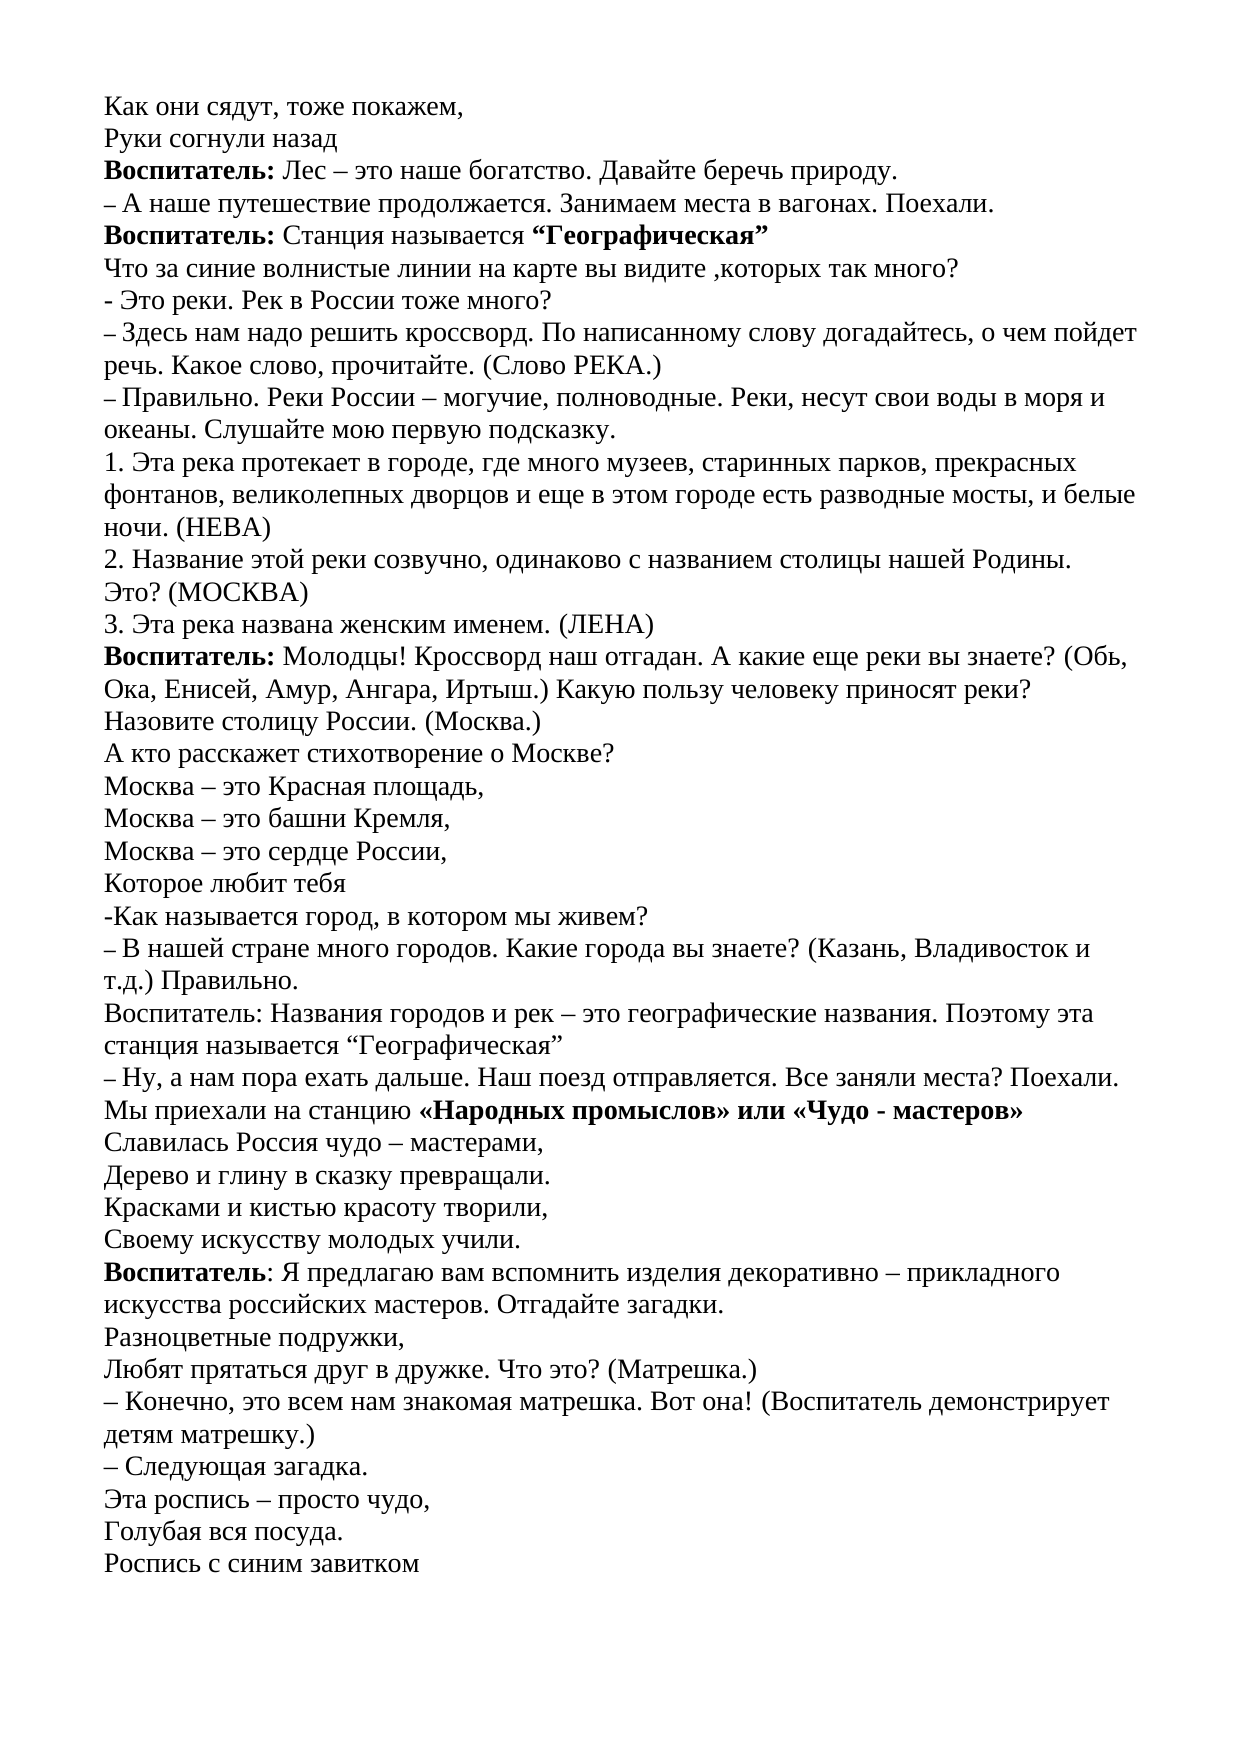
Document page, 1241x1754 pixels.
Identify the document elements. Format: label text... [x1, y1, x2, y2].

text Что за синие волнистые линии на карте вы видите ,которых так много? [103, 251, 1152, 283]
text Воспитатель: Молодцы! Кроссворд наш отгадан. А какие еще реки вы знаете? (Обь, Ока, Енисей, Амур, Ангара, Иртыш.) Какую пользу человеку приносят реки? [103, 639, 1152, 704]
text – Ну, а нам пора ехать дальше. Наш поезд отправляется. Все заняли места? Поехали. [103, 1061, 1152, 1093]
text Москва – это башни Кремля, [103, 801, 1152, 834]
text 3. Эта река названа женским именем. (ЛЕНА) [103, 607, 1152, 639]
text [103, 89, 1152, 153]
text Воспитатель: Я предлагаю вам вспомнить изделия декоративно – прикладного искусства российских мастеров. Отгадайте загадки. [103, 1255, 1152, 1320]
text Эта роспись – просто чудо, Голубая вся посуда. Роспись с синим завитком [103, 1482, 1152, 1579]
text Воспитатель: Станция называется “Географическая” [103, 218, 1152, 251]
text Разноцветные подружки, Любят прятаться друг в дружке. Что это? (Матрешка.) – Конечно, это всем нам знакомая матрешка. Вот она! (Воспитатель демонстрирует детям матрешку.) – Следующая загадка. [103, 1320, 1152, 1482]
text Которое любит тебя [103, 866, 1152, 898]
text – В нашей стране много городов. Какие города вы знаете? (Казань, Владивосток и т.д.) Правильно. [103, 931, 1152, 996]
text Москва – это сердце России, [103, 834, 1152, 866]
text 2. Название этой реки созвучно, одинаково с названием столицы нашей Родины. Это? (МОСКВА) [103, 542, 1152, 607]
text Москва – это Красная площадь, [103, 769, 1152, 801]
text Воспитатель: Названия городов и рек – это географические названия. Поэтому эта станция называется “Географическая” [103, 996, 1152, 1061]
text -Как называется город, в котором мы живем? [103, 898, 1152, 931]
text – А наше путешествие продолжается. Занимаем места в вагонах. Поехали. [103, 186, 1152, 218]
text А кто расскажет стихотворение о Москве? [103, 737, 1152, 769]
text - Это реки. Рек в России тоже много? [103, 283, 1152, 315]
text – Правильно. Реки России – могучие, полноводные. Реки, несут свои воды в моря и океаны. Слушайте мою первую подсказку. [103, 380, 1152, 445]
text Мы приехали на станцию «Народных промыслов» или «Чудо - мастеров» [103, 1093, 1152, 1125]
text – Здесь нам надо решить кроссворд. По написанному слову догадайтесь, о чем пойдет речь. Какое слово, прочитайте. (Слово РЕКА.) [103, 315, 1152, 380]
text Славилась Россия чудо – мастерами, Дерево и глину в сказку превращали. Красками и кистью красоту творили, Своему искусству молодых учили. [103, 1125, 1152, 1255]
text Назовите столицу России. (Москва.) [103, 704, 1152, 737]
text 1. Эта река протекает в городе, где много музеев, старинных парков, прекрасных фонтанов, великолепных дворцов и еще в этом городе есть разводные мосты, и белые ночи. (НЕВА) [103, 445, 1152, 542]
text Воспитатель: Лес – это наше богатство. Давайте беречь природу. [103, 153, 1152, 186]
